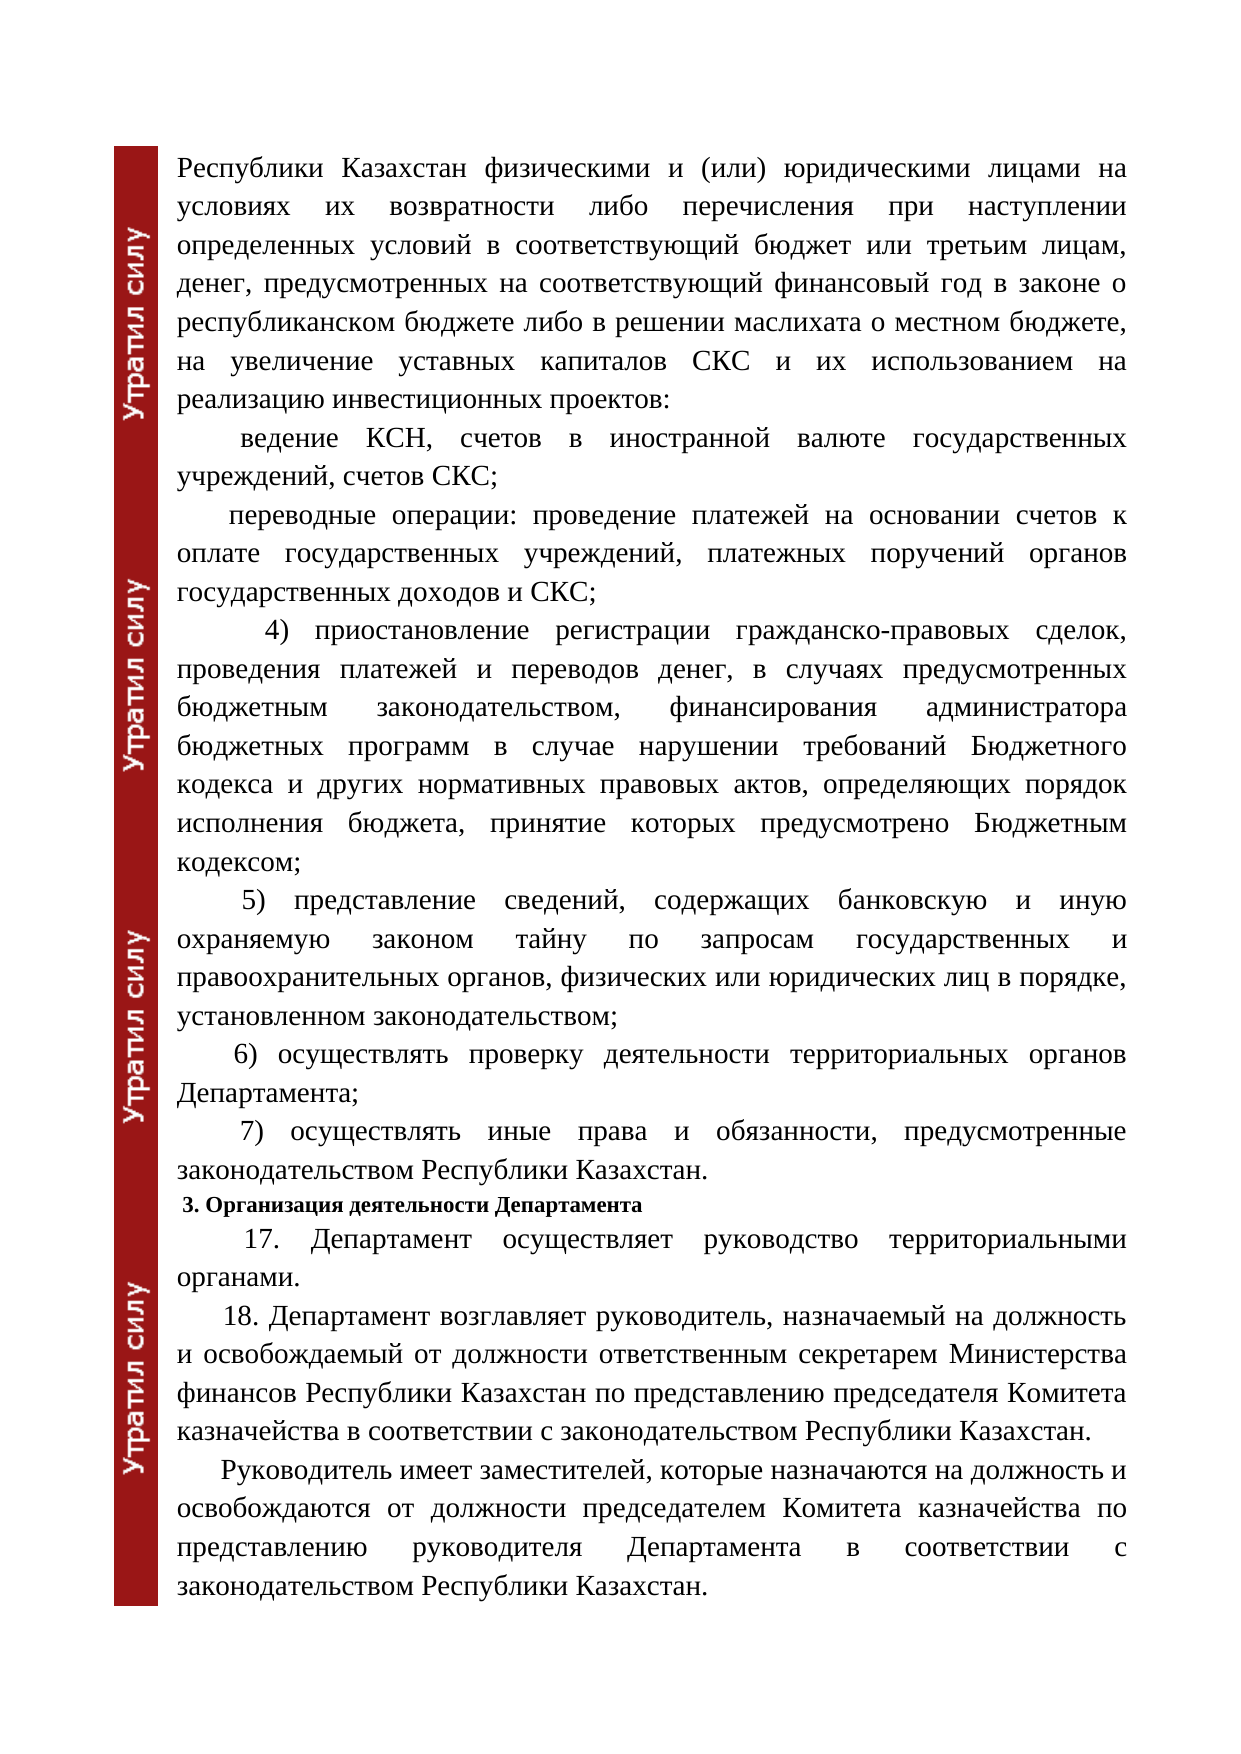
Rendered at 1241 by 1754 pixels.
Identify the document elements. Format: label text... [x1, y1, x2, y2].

text Руководитель имеет заместителей, которые назначаются на должность и освобождаются от должности председателем Комитета казначейства по представлению руководителя Департамента в соответствии с законодательством Республики Казахстан. [112, 1452, 1128, 1601]
text 7) осуществлять иные права и обязанности, предусмотренные законодательством Республики Казахстан. [112, 1113, 1128, 1186]
text 18. Департамент возглавляет руководитель, назначаемый на должность и освобождаемый от должности ответственным секретарем Министерства финансов Республики Казахстан по представлению председателя Комитета казначейства в соответствии с законодательством Республики Казахстан. [112, 1298, 1128, 1447]
picture [114, 1217, 158, 1221]
picture [114, 877, 158, 882]
picture [114, 1447, 158, 1452]
picture [114, 1601, 158, 1606]
text ведение КСН, счетов в иностранной валюте государственных учреждений, счетов СКС; [112, 420, 1128, 492]
picture [114, 607, 158, 612]
picture [114, 492, 158, 497]
text переводные операции: проведение платежей на основании счетов к оплате государственных учреждений, платежных поручений органов государственных доходов и СКС; [112, 497, 1128, 607]
picture [114, 1293, 158, 1298]
text 6) осуществлять проверку деятельности территориальных органов Департамента; [112, 1036, 1128, 1108]
picture [114, 1108, 158, 1113]
picture [114, 1186, 158, 1191]
picture [114, 1031, 158, 1036]
text 17. Департамент осуществляет руководство территориальными органами. [112, 1221, 1128, 1293]
text 4) приостановление регистрации гражданско-правовых сделок, проведения платежей и переводов денег, в случаях предусмотренных бюджетным законодательством, финансирования администратора бюджетных программ в случае нарушении требований Бюджетного кодекса и других нормативных правовых актов, определяющих порядок исполнения бюджета, принятие которых предусмотрено Бюджетным кодексом; [112, 612, 1128, 877]
text 5) представление сведений, содержащих банковскую и иную охраняемую законом тайну по запросам государственных и правоохранительных органов, физических или юридических лиц в порядке, установленном законодательством; [112, 882, 1128, 1031]
picture [114, 415, 158, 420]
text 3. Организация деятельности Департамента [112, 1191, 1128, 1217]
picture [114, 146, 158, 150]
